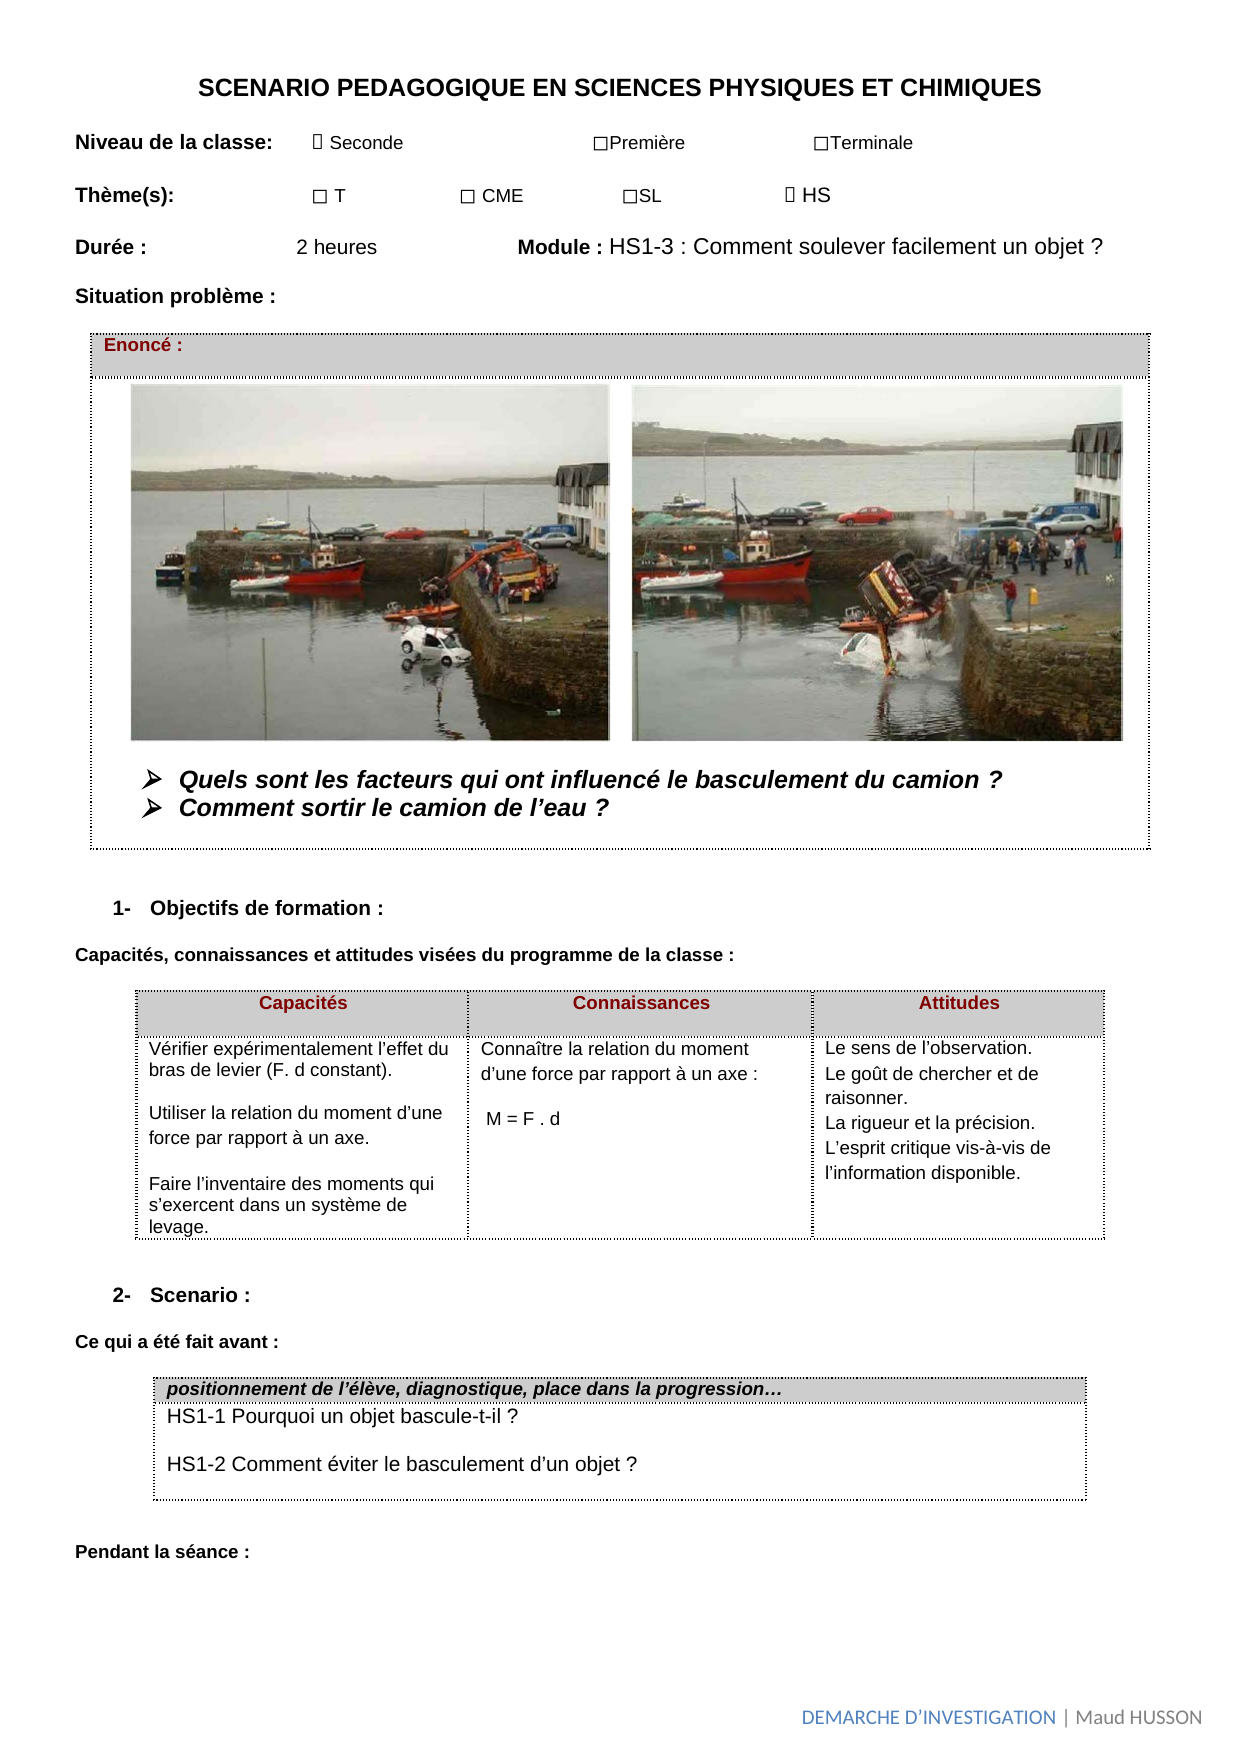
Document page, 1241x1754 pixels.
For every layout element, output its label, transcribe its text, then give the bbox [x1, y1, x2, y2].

text Thème(s): ◻ T ◻ CME ◻SL  HS [75, 180, 1169, 208]
table_cell Quels sont les facteurs qui ont influencé le basculement du camion ? Comment sortir le camion de l’eau ? [91, 376, 1149, 848]
subtitle Situation problème : [75, 284, 1169, 308]
picture [631, 384, 1124, 742]
table_header positionnement de l’élève, diagnostique, place dans la progression… [154, 1377, 1086, 1402]
text Durée : 2 heures Module : HS1-3 : Comment soulever facilement un objet ? [75, 233, 1169, 259]
text Capacités, connaissances et attitudes visées du programme de la classe : [75, 944, 1169, 966]
list Objectifs de formation : [112, 896, 1169, 920]
table_cell Connaître la relation du moment d’une force par rapport à un axe : M = F . d [468, 1036, 812, 1238]
text SCENARIO PEDAGOGIQUE EN SCIENCES PHYSIQUES ET CHIMIQUES [196, 73, 1044, 102]
text Ce qui a été fait avant : [75, 1331, 1169, 1352]
table_cell HS1-1 Pourquoi un objet bascule-t-il ? HS1-2 Comment éviter le basculement d’un objet ? [154, 1402, 1086, 1499]
table_cell Le sens de l’observation. Le goût de chercher et de raisonner. La rigueur et la précision. L’esprit critique vis-à-vis de l’information disponible. [813, 1036, 1104, 1238]
table_header Attitudes [813, 990, 1104, 1036]
table_header Connaissances [468, 990, 812, 1036]
table_cell Vérifier expérimentalement l’effet du bras de levier (F. d constant). Utiliser la relation du moment d’une force par rapport à un axe. Faire l’inventaire des moments qui s’exercent dans un système de levage. [136, 1036, 468, 1238]
table_header Capacités [136, 990, 468, 1036]
text Niveau de la classe:  Seconde ◻Première ◻Terminale [75, 127, 1169, 155]
text Pendant la séance : [75, 1541, 1169, 1562]
picture [130, 383, 611, 742]
picture [228, 1703, 1203, 1729]
table_header Enoncé : [91, 333, 1149, 376]
subtitle Scenario : [112, 1282, 1169, 1306]
